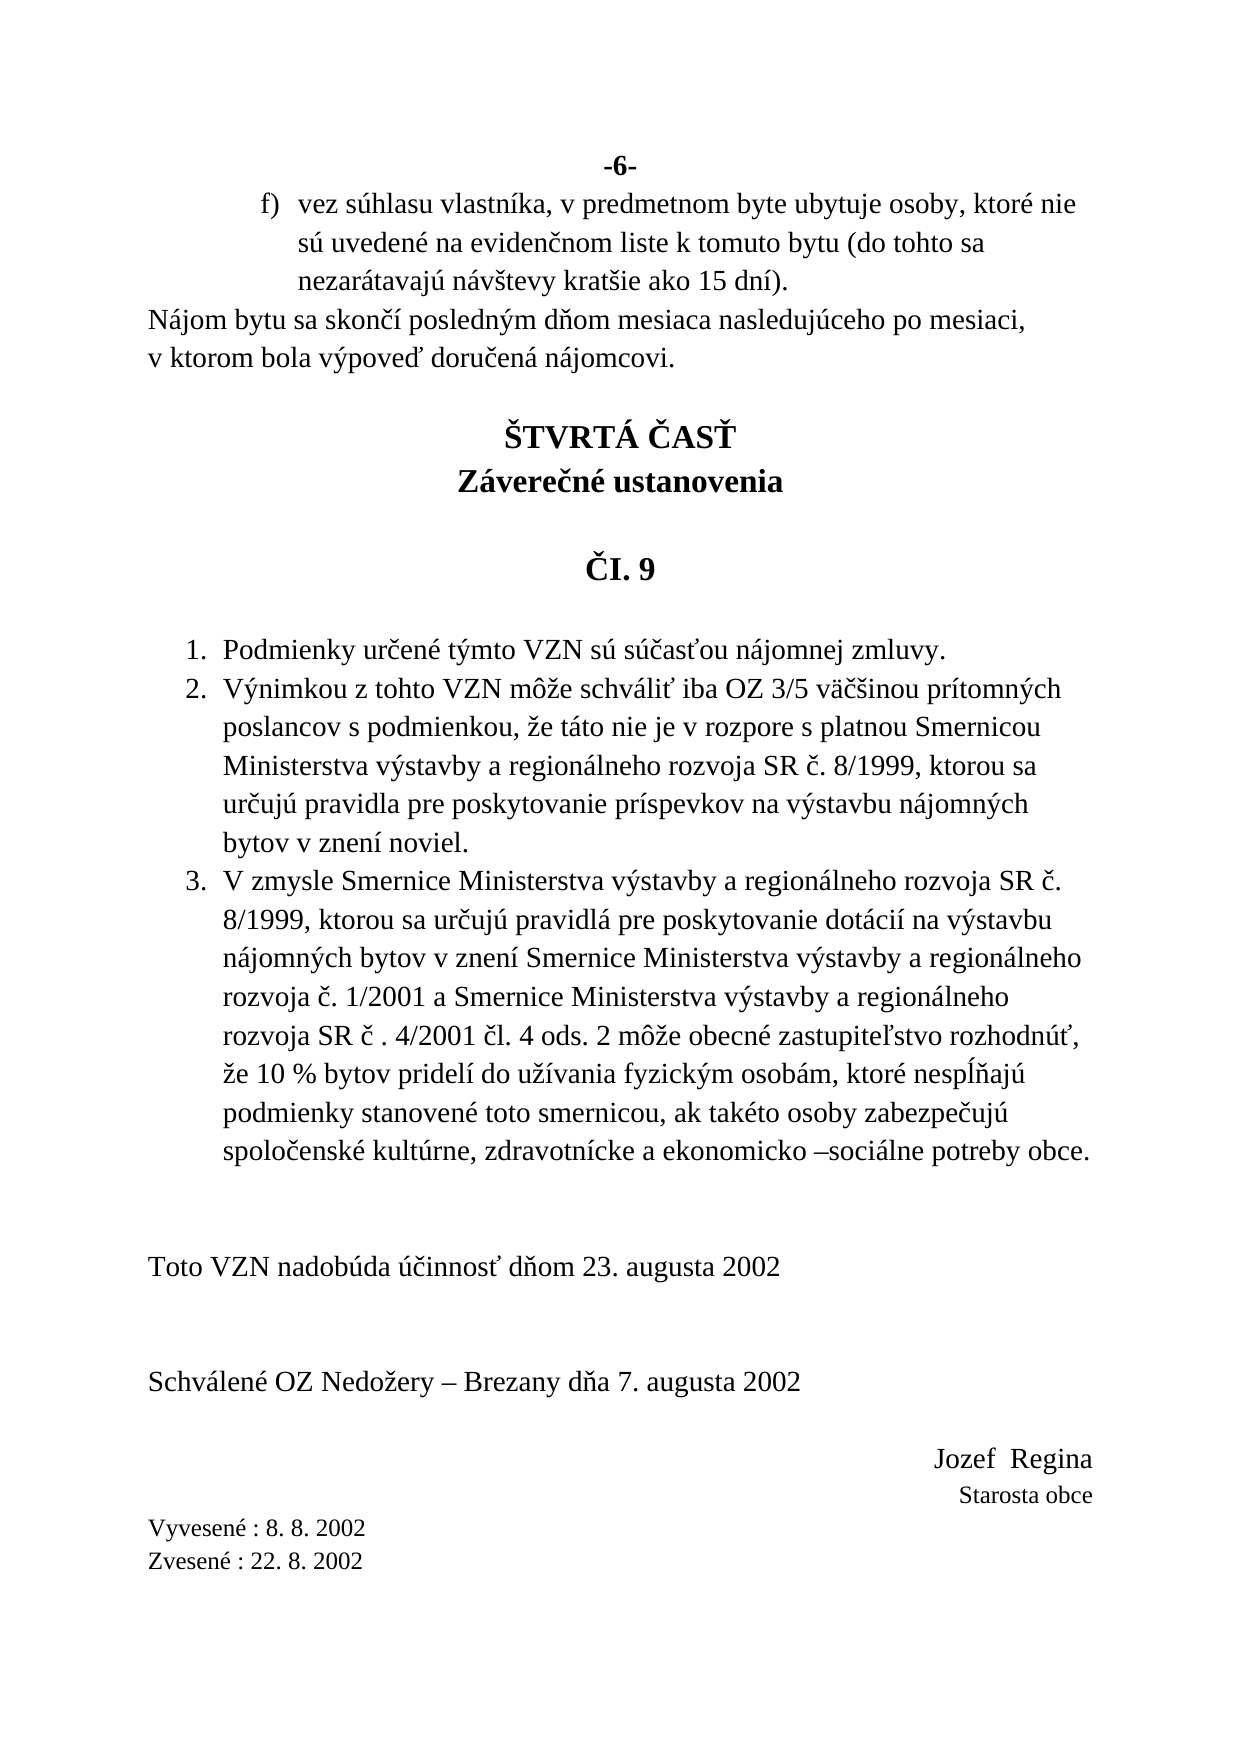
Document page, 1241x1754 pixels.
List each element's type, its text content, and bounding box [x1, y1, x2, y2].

text Zvesené : 22. 8. 2002 [148, 1546, 1093, 1575]
list Podmienky určené týmto VZN sú súčasťou nájomnej zmluvy. [185, 632, 1093, 666]
list V zmysle Smernice Ministerstva výstavby a regionálneho rozvoja SR č. 8/1999, ktorou sa určujú pravidlá pre poskytovanie dotácií na výstavbu nájomných bytov v znení Smernice Ministerstva výstavby a regionálneho rozvoja č. 1/2001 a Smernice Ministerstva výstavby a regionálneho rozvoja SR č . 4/2001 čl. 4 ods. 2 môže obecné zastupiteľstvo rozhodnúť, že 10 % bytov pridelí do užívania fyzickým osobám, ktoré nespĺňajú podmienky stanovené toto smernicou, ak takéto osoby zabezpečujú spoločenské kultúrne, zdravotnícke a ekonomicko –sociálne potreby obce. [185, 863, 1093, 1167]
text Schválené OZ Nedožery – Brezany dňa 7. augusta 2002 [148, 1364, 1093, 1398]
list vez súhlasu vlastníka, v predmetnom byte ubytuje osoby, ktoré nie sú uvedené na evidenčnom liste k tomuto bytu (do tohto sa nezarátavajú návštevy kratšie ako 15 dní). [260, 186, 1093, 297]
text Nájom bytu sa skončí posledným dňom mesiaca nasledujúceho po mesiaci, v ktorom bola výpoveď doručená nájomcovi. [148, 302, 1093, 374]
text -6- [148, 148, 1093, 181]
text ŠTVRTÁ ČASŤ [148, 417, 1093, 456]
text Toto VZN nadobúda účinnosť dňom 23. augusta 2002 [148, 1249, 1093, 1282]
text Starosta obce [148, 1480, 1093, 1509]
list Výnimkou z tohto VZN môže schváliť iba OZ 3/5 väčšinou prítomných poslancov s podmienkou, že táto nie je v rozpore s platnou Smernicou Ministerstva výstavby a regionálneho rozvoja SR č. 8/1999, ktorou sa určujú pravidla pre poskytovanie príspevkov na výstavbu nájomných bytov v znení noviel. [185, 671, 1093, 858]
text Vyvesené : 8. 8. 2002 [148, 1513, 1093, 1542]
text ČI. 9 [148, 549, 1093, 588]
text Záverečné ustanovenia [148, 461, 1093, 500]
text Jozef Regina [148, 1442, 1093, 1475]
